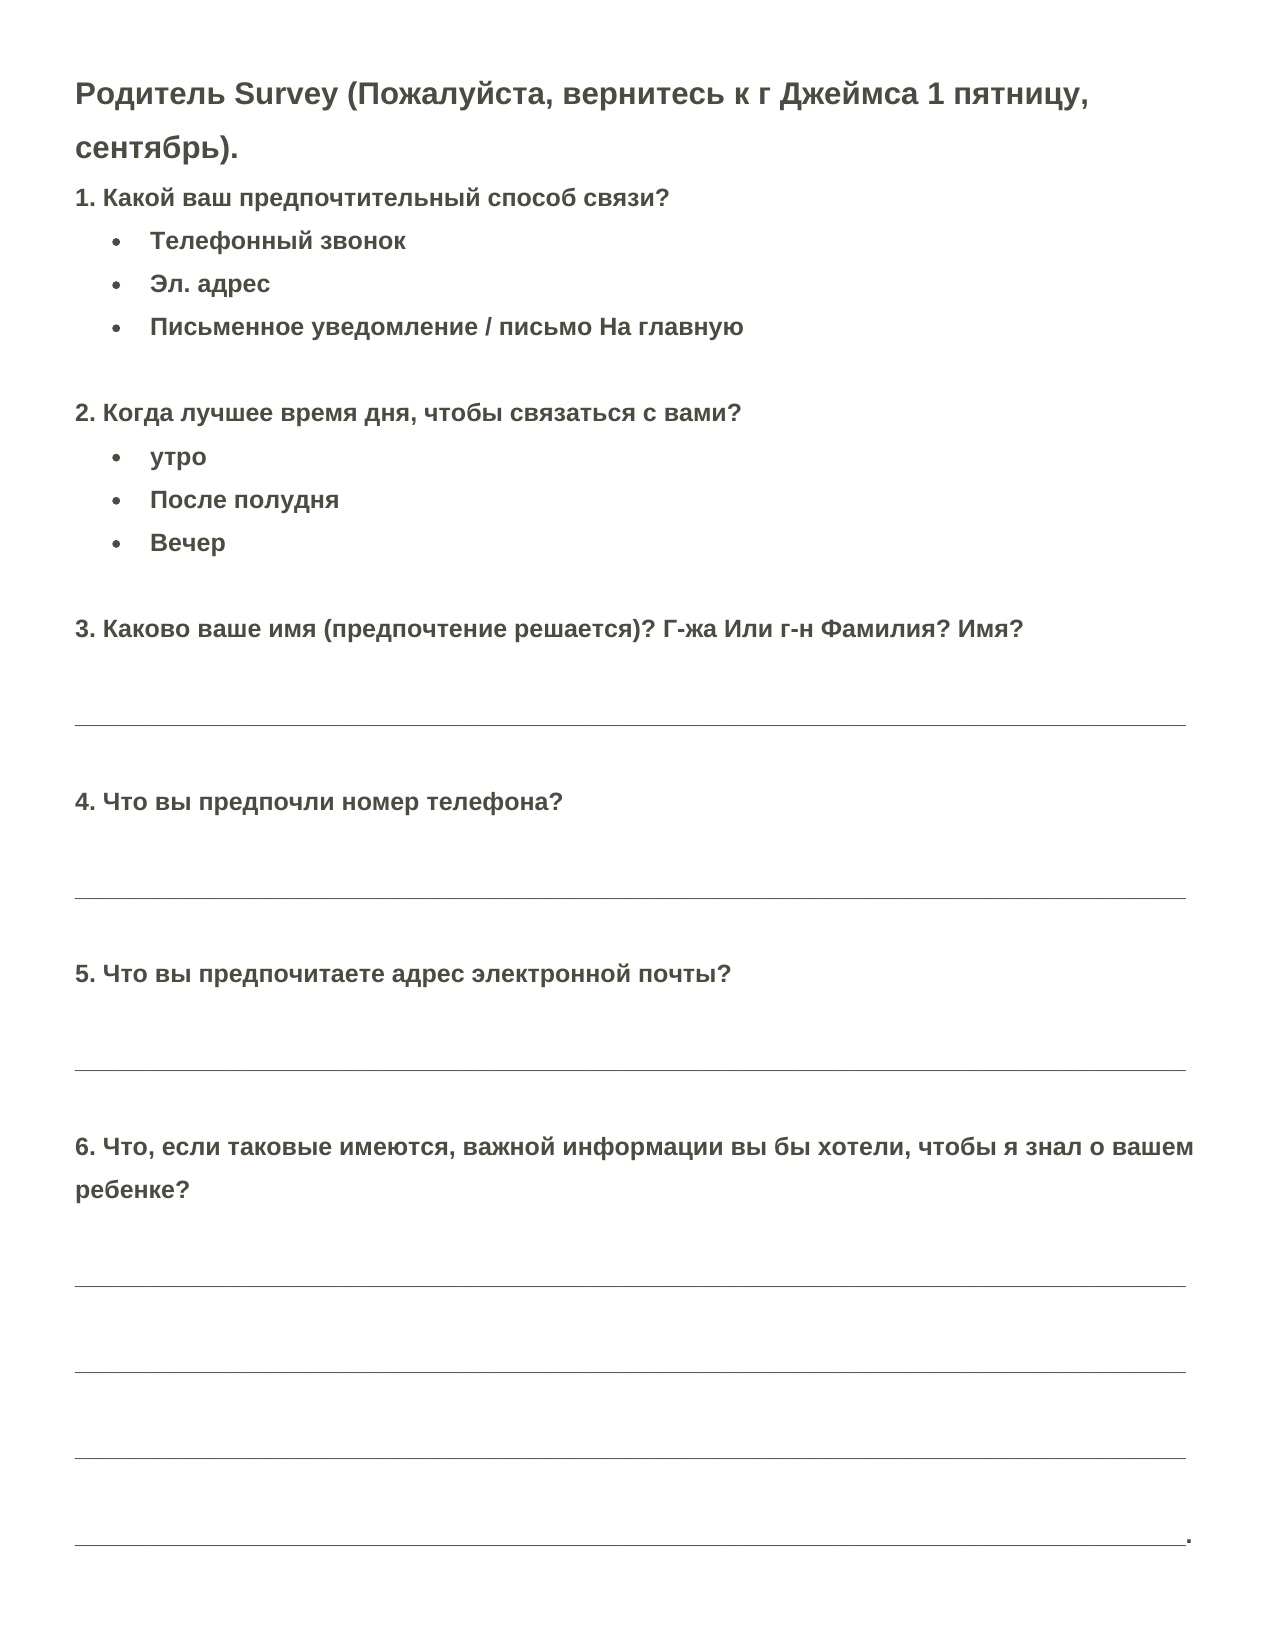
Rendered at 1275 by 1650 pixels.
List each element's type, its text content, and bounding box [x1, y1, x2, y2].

text ________________________________________________________________________________ [75, 700, 1200, 729]
list Телефонный звонок [112, 226, 1200, 254]
text 1. Какой ваш предпочтительный способ связи? [75, 183, 1200, 211]
text ________________________________________________________________________________ [75, 1261, 1200, 1289]
text Родитель Survey (Пожалуйста, вернитесь к г Джеймса 1 пятницу, сентябрь). [75, 75, 1200, 165]
list Вечер [112, 528, 1200, 556]
text 3. Каково ваше имя (предпочтение решается)? Г-жа Или г-н Фамилия? Имя? [75, 614, 1200, 643]
text ________________________________________________________________________________. [75, 1519, 1200, 1548]
text 2. Когда лучшее время дня, чтобы связаться с вами? [75, 398, 1200, 427]
text 5. Что вы предпочитаете адрес электронной почты? [75, 959, 1200, 988]
text 4. Что вы предпочли номер телефона? [75, 786, 1200, 815]
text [75, 1347, 1200, 1376]
list Письменное уведомление / письмо На главную [112, 312, 1200, 341]
list утро [112, 441, 1200, 470]
list После полудня [112, 484, 1200, 513]
text 6. Что, если таковые имеются, важной информации вы бы хотели, чтобы я знал о вашем ребенке? [75, 1131, 1200, 1203]
list Эл. адрес [112, 269, 1200, 298]
text ________________________________________________________________________________ [75, 873, 1200, 901]
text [75, 1433, 1200, 1462]
text ________________________________________________________________________________ [75, 1045, 1200, 1074]
